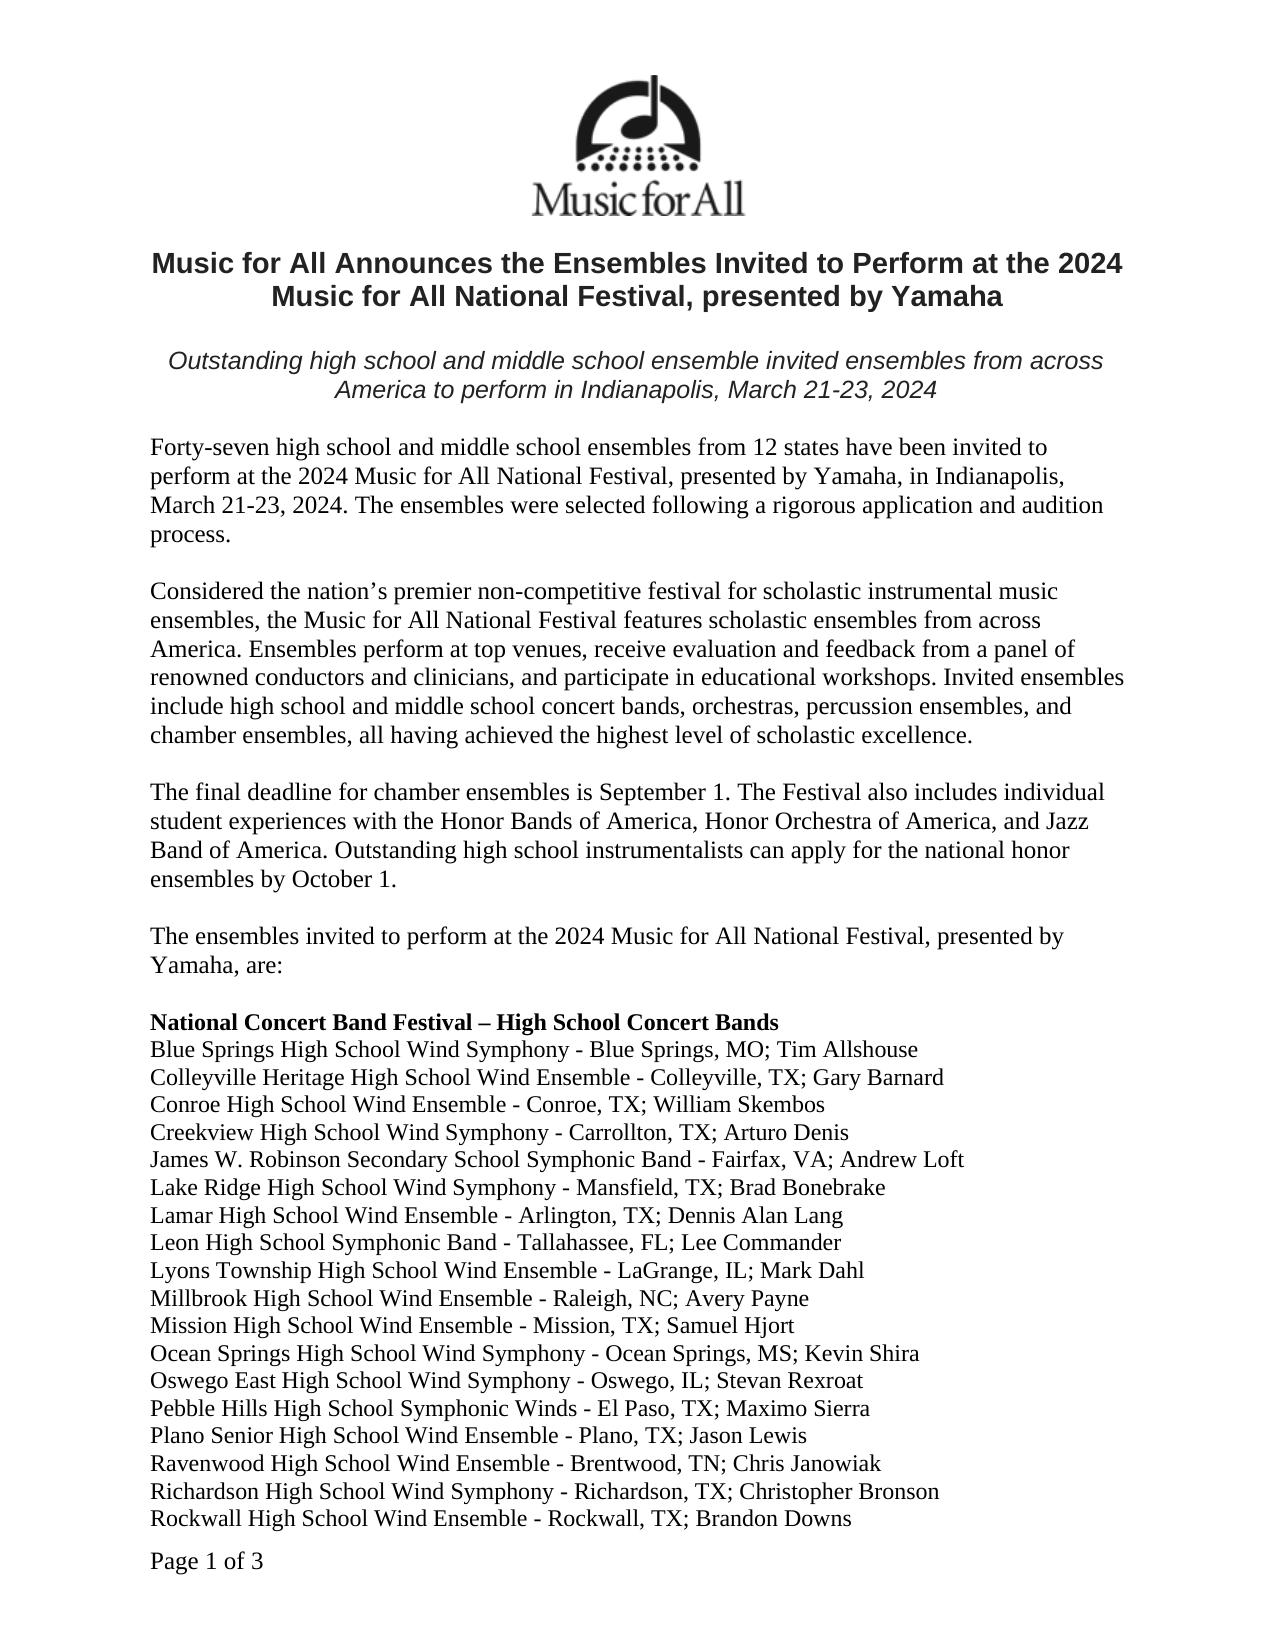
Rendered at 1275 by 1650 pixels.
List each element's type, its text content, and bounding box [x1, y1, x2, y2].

picture [528, 75, 747, 216]
text The ensembles invited to perform at the 2024 Music for All National Festival, presented by Yamaha, are: [150, 921, 1125, 979]
text The final deadline for chamber ensembles is September 1. The Festival also includes individual student experiences with the Honor Bands of America, Honor Orchestra of America, and Jazz Band of America. Outstanding high school instrumentalists can apply for the national honor ensembles by October 1. [150, 777, 1125, 892]
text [150, 1035, 1125, 1532]
text Considered the nation’s premier non-competitive festival for scholastic instrumental music ensembles, the Music for All National Festival features scholastic ensembles from across America. Ensembles perform at top venues, receive evaluation and feedback from a panel of renowned conductors and clinicians, and participate in educational workshops. Invited ensembles include high school and middle school concert bands, orchestras, percussion ensembles, and chamber ensembles, all having achieved the highest level of scholastic excellence. [150, 576, 1125, 749]
text Outstanding high school and middle school ensemble invited ensembles from across America to perform in Indianapolis, March 21-23, 2024 [150, 346, 1125, 404]
text National Concert Band Festival – High School Concert Bands [150, 1007, 1125, 1035]
text Forty-seven high school and middle school ensembles from 12 states have been invited to perform at the 2024 Music for All National Festival, presented by Yamaha, in Indianapolis, March 21-23, 2024. The ensembles were selected following a rigorous application and audition process. [150, 432, 1125, 547]
text Music for All Announces the Ensembles Invited to Perform at the 2024 Music for All National Festival, presented by Yamaha [150, 246, 1125, 313]
